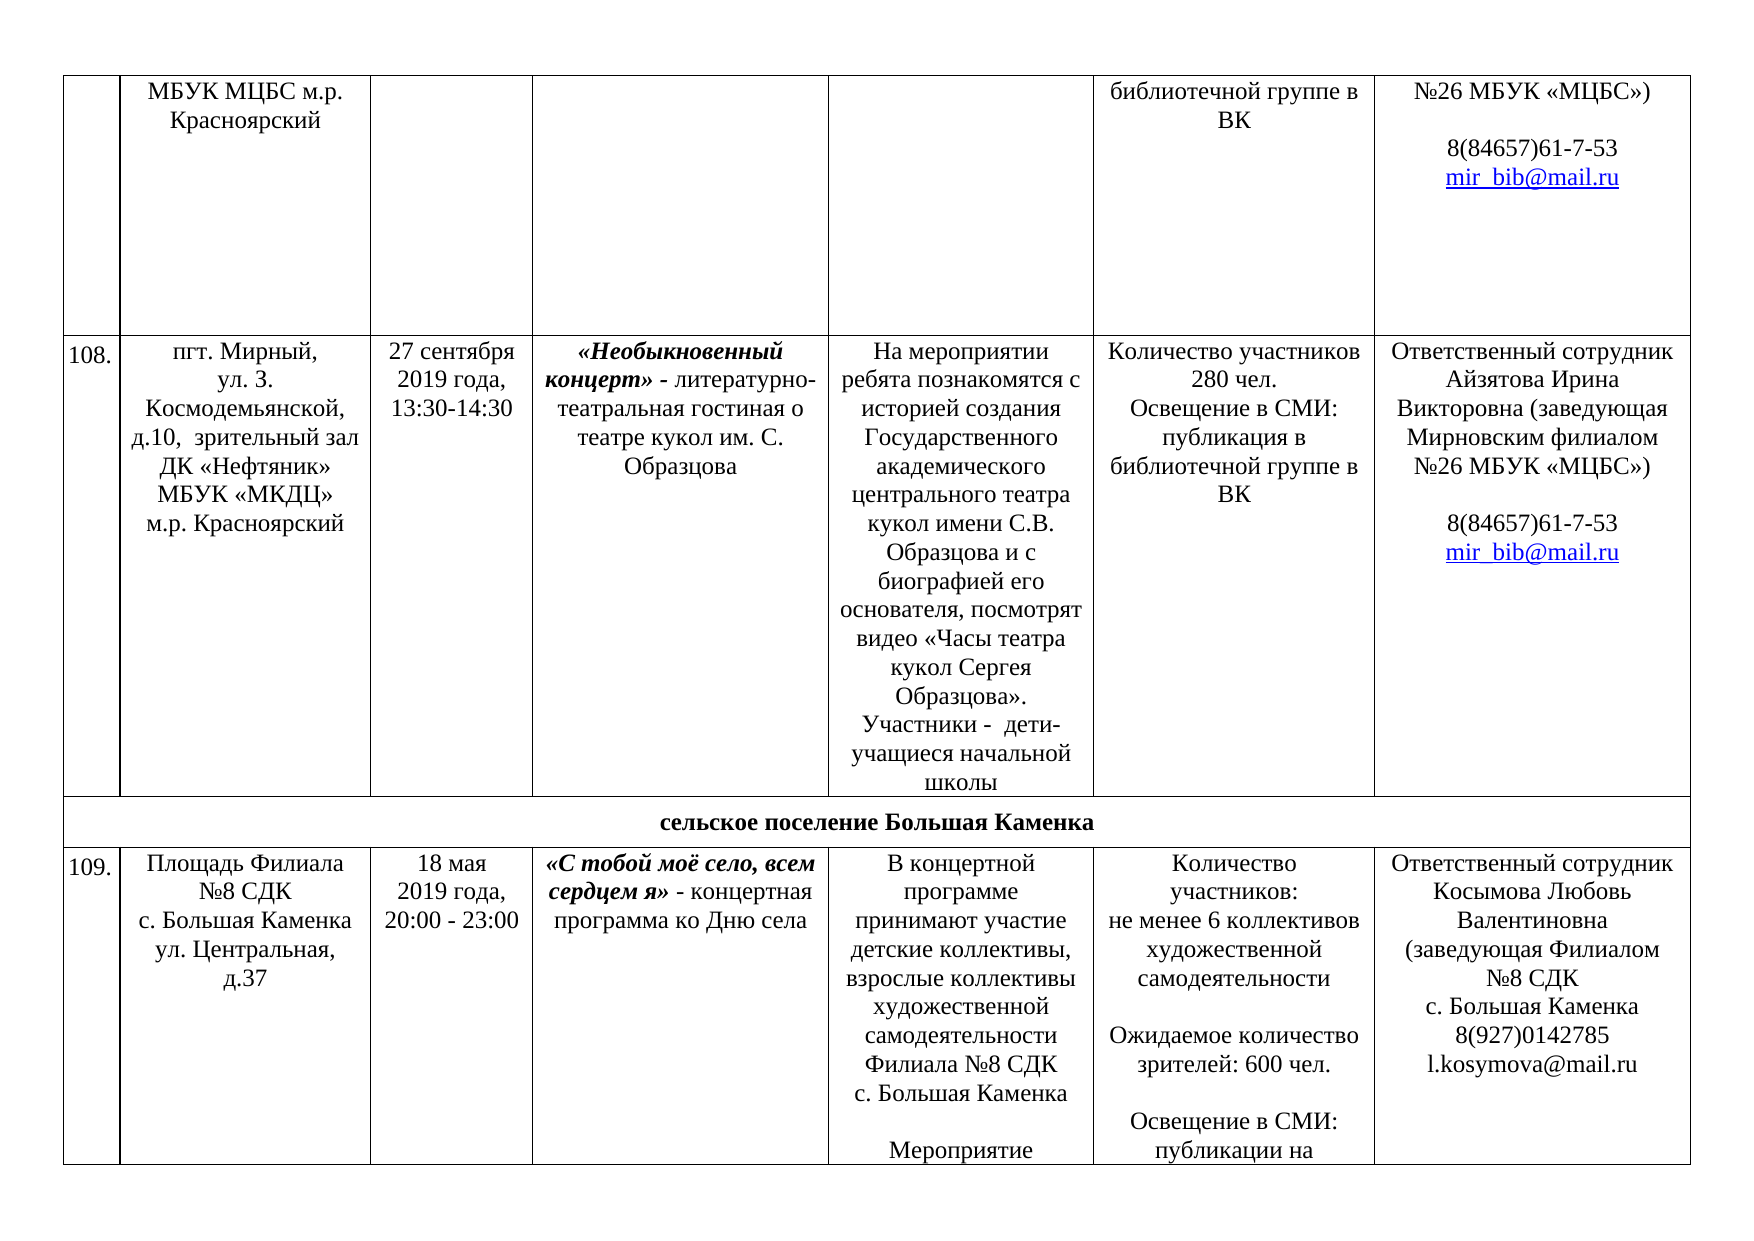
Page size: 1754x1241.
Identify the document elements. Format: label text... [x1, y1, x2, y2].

table_cell «Необыкновенный концерт» - литературно-театральная гостиная о театре кукол им. С. Образцова [533, 336, 828, 796]
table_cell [371, 848, 532, 1164]
table_cell Количество участников 280 чел. Освещение в СМИ: публикация в библиотечной группе в ВК [1094, 336, 1374, 796]
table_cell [1094, 76, 1374, 335]
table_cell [1094, 848, 1374, 1164]
table_cell сельское поселение Большая Каменка [64, 797, 1690, 847]
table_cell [121, 76, 370, 335]
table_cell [829, 76, 1093, 335]
table_cell Ответственный сотрудник Айзятова Ирина Викторовна (заведующая Мирновским филиалом №26 МБУК «МЦБС») 8(84657)61-7-53 mir_bib@mail.ru [1375, 336, 1690, 796]
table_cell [371, 76, 532, 335]
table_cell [1375, 848, 1690, 1164]
table_cell [64, 848, 119, 1164]
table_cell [121, 848, 370, 1164]
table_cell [533, 76, 828, 335]
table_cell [1375, 76, 1690, 335]
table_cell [533, 848, 828, 1164]
table_cell [64, 336, 119, 796]
table_cell 27 сентября 2019 года, 13:30-14:30 [371, 336, 532, 796]
table_cell [64, 76, 119, 335]
table_cell пгт. Мирный, ул. З. Космодемьянской, д.10, зрительный зал ДК «Нефтяник» МБУК «МКДЦ» м.р. Красноярский [121, 336, 370, 796]
table_cell На мероприятии ребята познакомятся с историей создания Государственного академического центрального театра кукол имени С.В. Образцова и с биографией его основателя, посмотрят видео «Часы театра кукол Сергея Образцова». Участники - дети- учащиеся начальной школы [829, 336, 1093, 796]
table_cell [829, 848, 1093, 1164]
